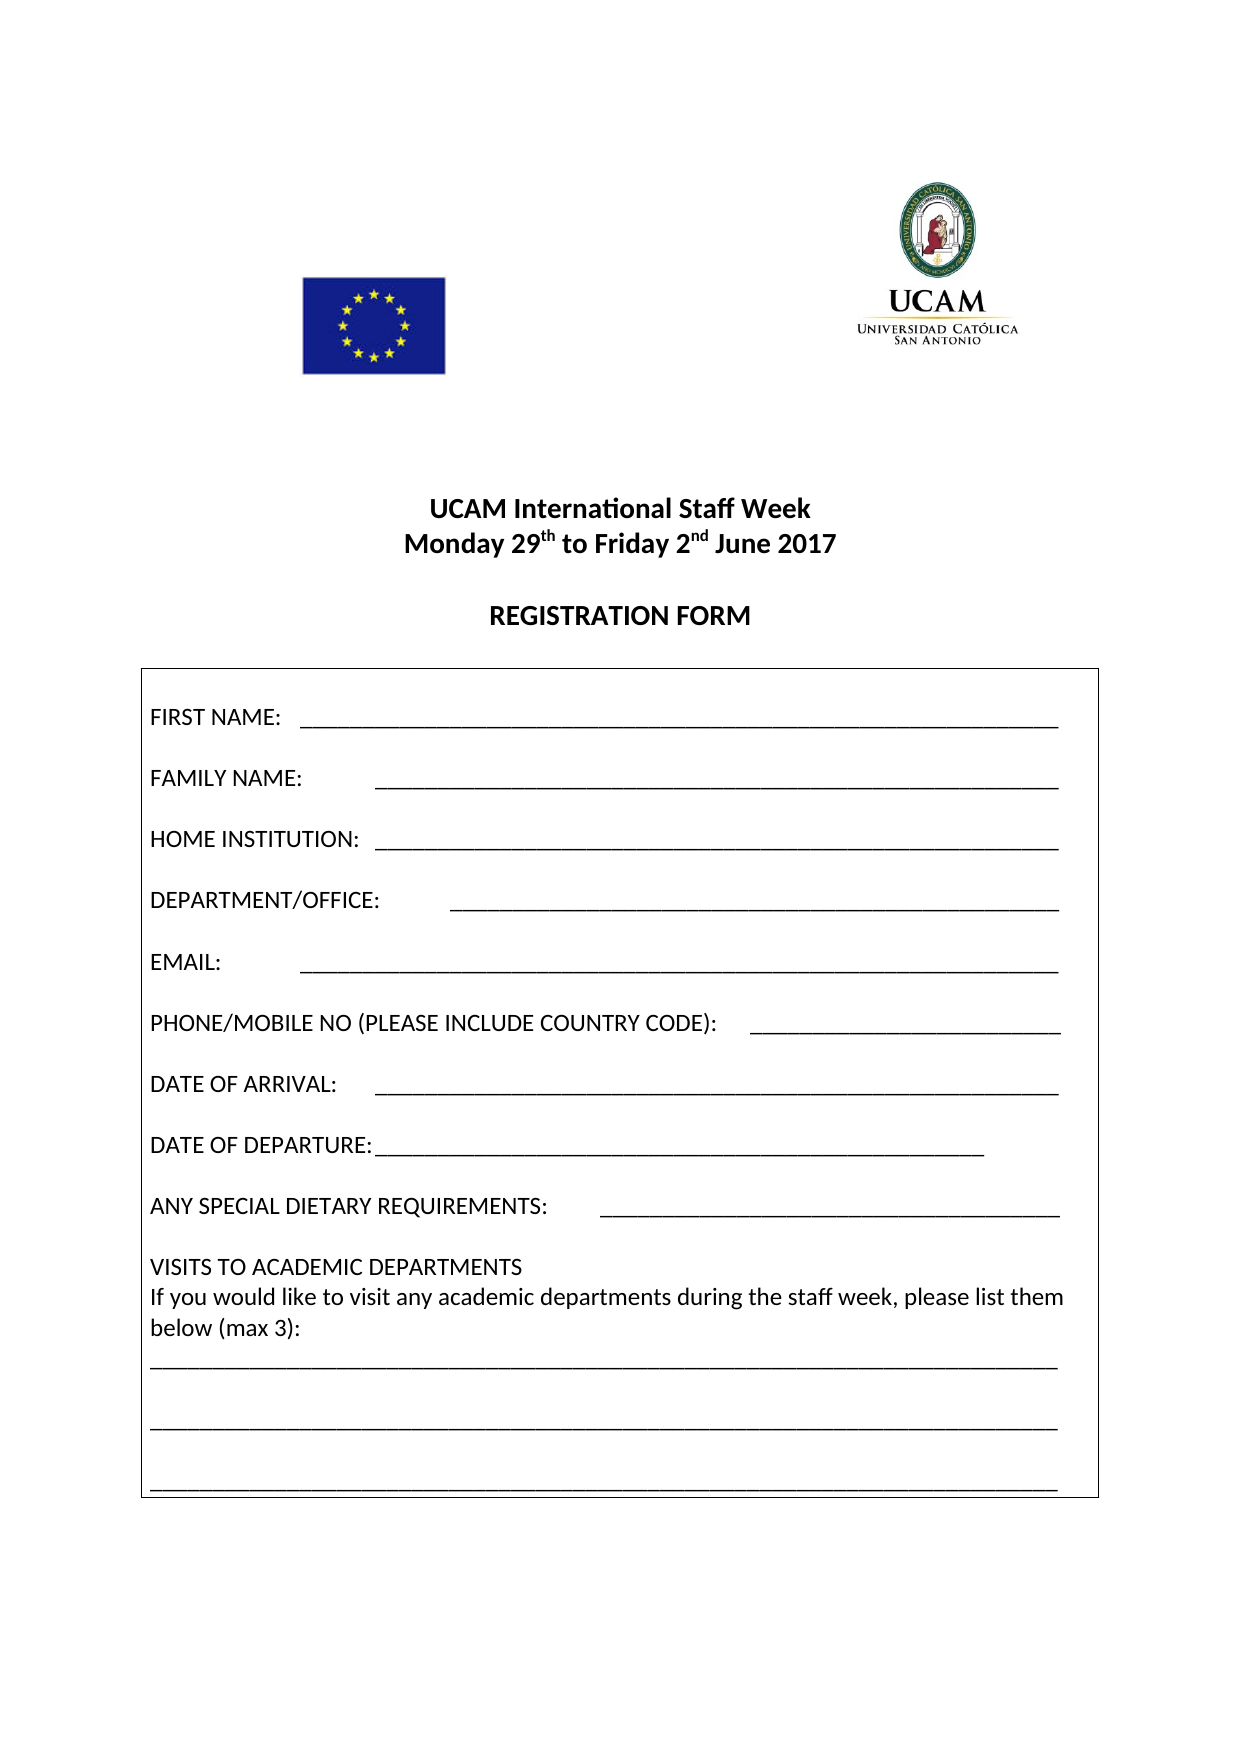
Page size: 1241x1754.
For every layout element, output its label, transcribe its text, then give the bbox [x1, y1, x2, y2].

text EMAIL: _____________________________________________________________ [150, 946, 1090, 976]
picture [300, 275, 448, 377]
text VISITS TO ACADEMIC DEPARTMENTS [150, 1251, 1090, 1281]
text If you would like to visit any academic departments during the staff week, please list them below (max 3): [150, 1281, 1090, 1342]
text FIRST NAME: _____________________________________________________________ [150, 702, 1090, 732]
text Monday 29th to Friday 2nd June 2017 [150, 525, 1090, 561]
picture [824, 150, 1051, 377]
text DATE OF ARRIVAL: _______________________________________________________ [150, 1068, 1090, 1098]
text REGISTRATION FORM [150, 597, 1090, 632]
text UCAM International Staff Week [150, 490, 1090, 525]
text PHONE/MOBILE NO (PLEASE INCLUDE COUNTRY CODE): _________________________ [150, 1007, 1090, 1037]
text _________________________________________________________________________ [150, 1403, 1090, 1434]
text DEPARTMENT/OFFICE: _________________________________________________ [150, 885, 1090, 915]
text _________________________________________________________________________ [150, 1342, 1090, 1373]
text DATE OF DEPARTURE: _________________________________________________ [150, 1129, 1090, 1159]
text FAMILY NAME: _______________________________________________________ [150, 763, 1090, 793]
text ANY SPECIAL DIETARY REQUIREMENTS: _____________________________________ [150, 1190, 1090, 1220]
text _________________________________________________________________________ [142, 1461, 1098, 1497]
text HOME INSTITUTION: _______________________________________________________ [150, 824, 1090, 854]
